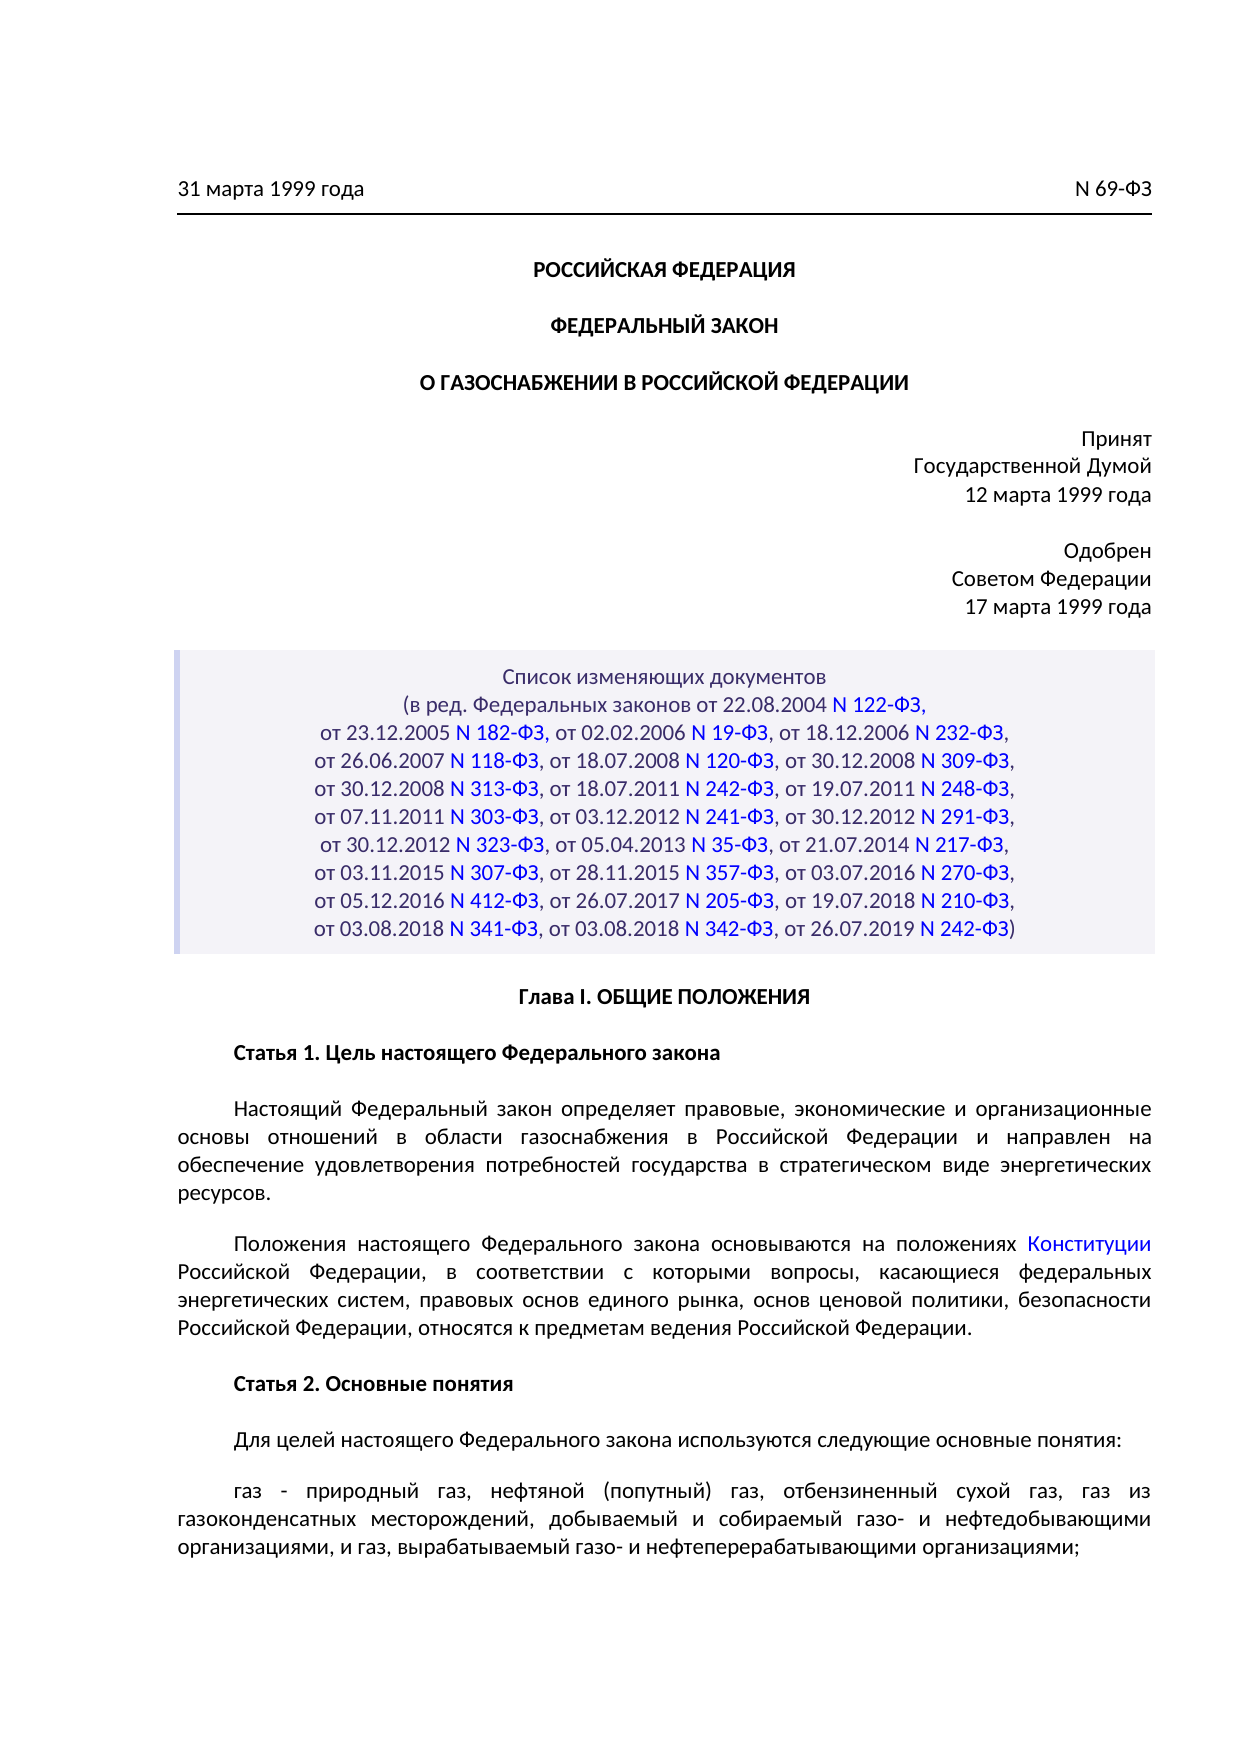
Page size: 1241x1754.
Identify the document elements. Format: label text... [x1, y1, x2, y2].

text Для целей настоящего Федерального закона используются следующие основные понятия: [177, 1425, 1152, 1453]
text Принят [177, 424, 1152, 452]
text Государственной Думой [177, 452, 1152, 480]
text газ - природный газ, нефтяной (попутный) газ, отбензиненный сухой газ, газ из газоконденсатных месторождений, добываемый и собираемый газо- и нефтедобывающими организациями, и газ, вырабатываемый газо- и нефтеперерабатывающими организациями; [177, 1476, 1152, 1560]
title Глава I. ОБЩИЕ ПОЛОЖЕНИЯ [177, 982, 1152, 1010]
table_header 31 марта 1999 года [177, 175, 664, 203]
text Положения настоящего Федерального закона основываются на положениях Конституции Российской Федерации, в соответствии с которыми вопросы, касающиеся федеральных энергетических систем, правовых основ единого рынка, основ ценовой политики, безопасности Российской Федерации, относятся к предметам ведения Российской Федерации. [177, 1229, 1152, 1341]
text Советом Федерации [177, 564, 1152, 592]
text Одобрен [177, 536, 1152, 564]
text 17 марта 1999 года [177, 592, 1152, 620]
title ФЕДЕРАЛЬНЫЙ ЗАКОН [177, 312, 1152, 339]
table_header Список изменяющих документов (в ред. Федеральных законов от 22.08.2004 N 122-ФЗ, от 23.12.2005 N 182-ФЗ, от 02.02.2006 N 19-ФЗ, от 18.12.2006 N 232-ФЗ, от 26.06.2007 N 118-ФЗ, от 18.07.2008 N 120-ФЗ, от 30.12.2008 N 309-ФЗ, от 30.12.2008 N 313-ФЗ, от 18.07.2011 N 242-ФЗ, от 19.07.2011 N 248-ФЗ, от 07.11.2011 N 303-ФЗ, от 03.12.2012 N 241-ФЗ, от 30.12.2012 N 291-ФЗ, от 30.12.2012 N 323-ФЗ, от 05.04.2013 N 35-ФЗ, от 21.07.2014 N 217-ФЗ, от 03.11.2015 N 307-ФЗ, от 28.11.2015 N 357-ФЗ, от 03.07.2016 N 270-ФЗ, от 05.12.2016 N 412-ФЗ, от 26.07.2017 N 205-ФЗ, от 19.07.2018 N 210-ФЗ, от 03.08.2018 N 341-ФЗ, от 03.08.2018 N 342-ФЗ, от 26.07.2019 N 242-ФЗ) [180, 650, 1149, 954]
text Настоящий Федеральный закон определяет правовые, экономические и организационные основы отношений в области газоснабжения в Российской Федерации и направлен на обеспечение удовлетворения потребностей государства в стратегическом виде энергетических ресурсов. [177, 1094, 1152, 1206]
title Статья 1. Цель настоящего Федерального закона [177, 1038, 1152, 1066]
title Статья 2. Основные понятия [177, 1369, 1152, 1397]
title РОССИЙСКАЯ ФЕДЕРАЦИЯ [177, 256, 1152, 283]
title О ГАЗОСНАБЖЕНИИ В РОССИЙСКОЙ ФЕДЕРАЦИИ [177, 368, 1152, 396]
table_header N 69-ФЗ [664, 175, 1152, 203]
text 12 марта 1999 года [177, 480, 1152, 508]
